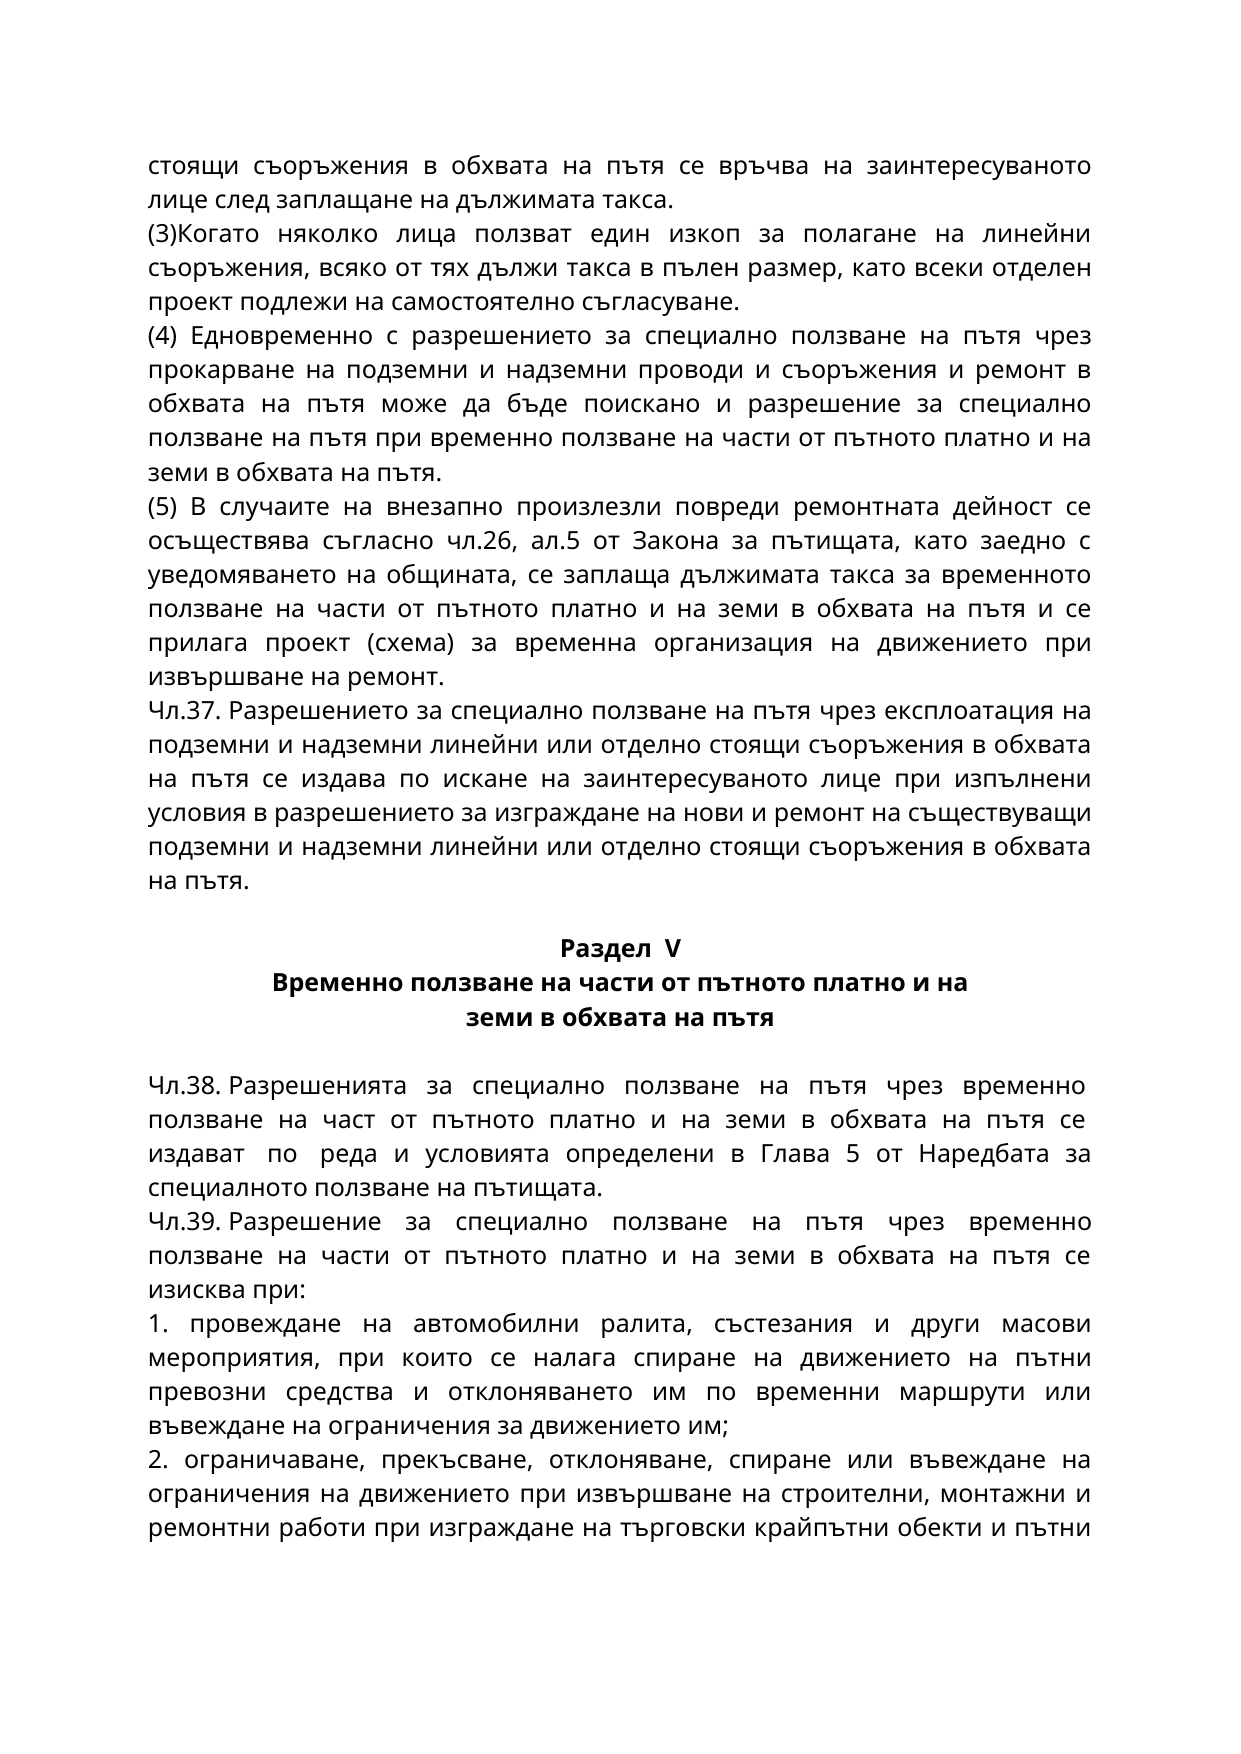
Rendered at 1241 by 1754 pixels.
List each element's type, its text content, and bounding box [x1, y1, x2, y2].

text (5) В случаите на внезапно произлезли повреди ремонтната дейност се осъществява съгласно чл.26, ал.5 от Закона за пътищата, като заедно с уведомяването на общината, се заплаща дължимата такса за временното ползване на части от пътното платно и на земи в обхвата на пътя и се прилага проект (схема) за временна организация на движението при извършване на ремонт. [148, 488, 1093, 693]
text Раздел V [148, 931, 1093, 965]
text (4) Едновременно с разрешението за специално ползване на пътя чрез прокарване на подземни и надземни проводи и съоръжения и ремонт в обхвата на пътя може да бъде поискано и разрешение за специално ползване на пътя при временно ползване на части от пътното платно и на земи в обхвата на пътя. [148, 318, 1093, 488]
text земи в обхвата на пътя [148, 999, 1093, 1033]
text 1. провеждане на автомобилни ралита, състезания и други масови мероприятия, при които се налага спиране на движението на пътни превозни средства и отклоняването им по временни маршрути или въвеждане на ограничения за движението им; [148, 1306, 1093, 1442]
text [148, 148, 1093, 216]
text Чл.38. Разрешенията за специално ползване на пътя чрез временно ползване на част от пътното платно и на земи в обхвата на пътя се издават по реда и условията определени в Глава 5 от Наредбата за специалното ползване на пътищата. [148, 1067, 1093, 1203]
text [148, 1442, 1093, 1544]
text Временно ползване на части от пътното платно и на [148, 965, 1093, 999]
text Чл.37. Разрешението за специално ползване на пътя чрез експлоатация на подземни и надземни линейни или отделно стоящи съоръжения в обхвата на пътя се издава по искане на заинтересуваното лице при изпълнени условия в разрешението за изграждане на нови и ремонт на съществуващи подземни и надземни линейни или отделно стоящи съоръжения в обхвата на пътя. [148, 693, 1093, 897]
text Чл.39. Разрешение за специално ползване на пътя чрез временно ползване на части от пътното платно и на земи в обхвата на пътя се изисква при: [148, 1203, 1093, 1306]
text (3)Когато няколко лица ползват един изкоп за полагане на линейни съоръжения, всяко от тях дължи такса в пълен размер, като всеки отделен проект подлежи на самостоятелно съгласуване. [148, 216, 1093, 318]
